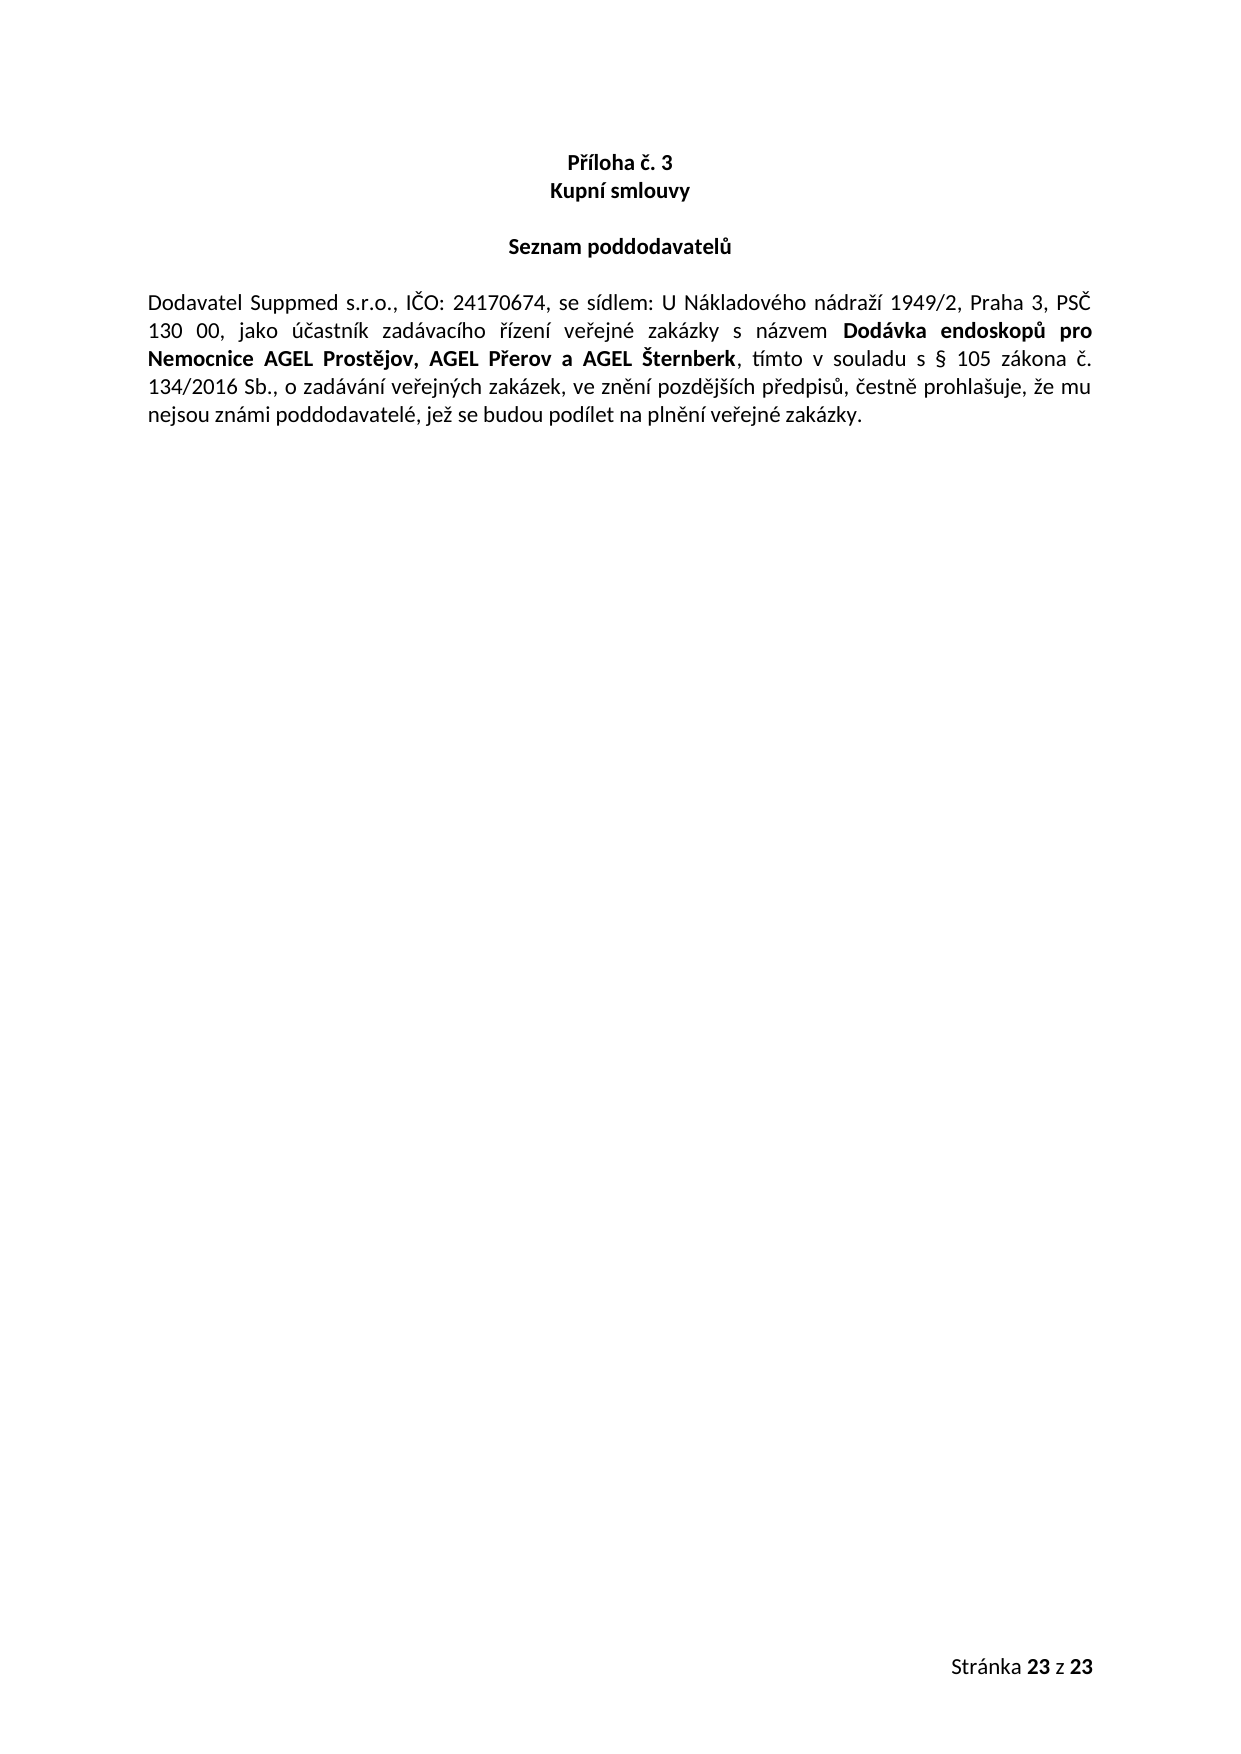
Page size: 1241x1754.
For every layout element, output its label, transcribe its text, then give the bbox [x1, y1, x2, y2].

text Příloha č. 3 [148, 148, 1092, 176]
text Dodavatel Suppmed s.r.o., IČO: 24170674, se sídlem: U Nákladového nádraží 1949/2, Praha 3, PSČ 130 00, jako účastník zadávacího řízení veřejné zakázky s názvem Dodávka endoskopů pro Nemocnice AGEL Prostějov, AGEL Přerov a AGEL Šternberk, tímto v souladu s § 105 zákona č. 134/2016 Sb., o zadávání veřejných zakázek, ve znění pozdějších předpisů, čestně prohlašuje, že mu nejsou známi poddodavatelé, jež se budou podílet na plnění veřejné zakázky. [148, 288, 1092, 428]
text Kupní smlouvy [148, 176, 1092, 204]
text Seznam poddodavatelů [148, 232, 1092, 260]
